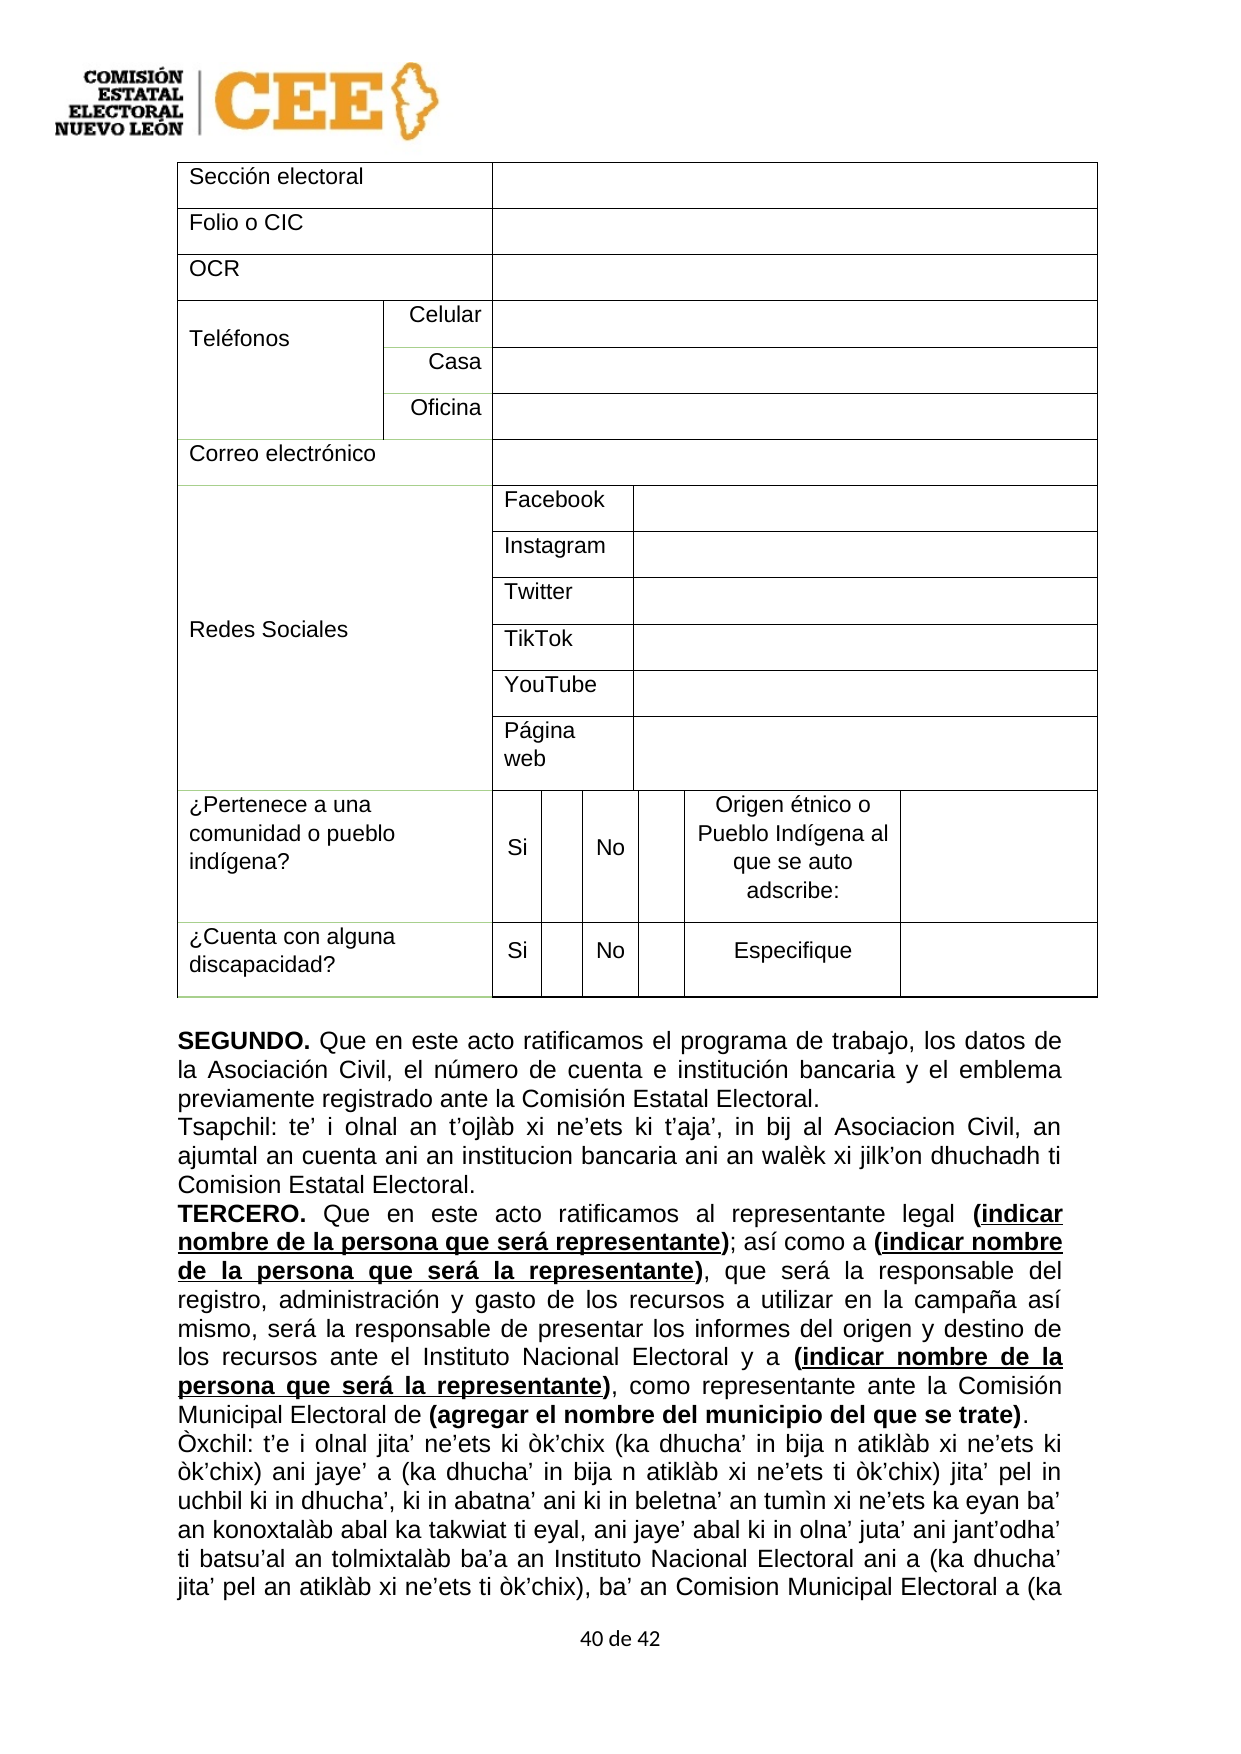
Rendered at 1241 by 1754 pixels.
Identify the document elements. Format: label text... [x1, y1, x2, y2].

table_cell [493, 440, 1097, 485]
table_cell [634, 486, 1097, 531]
table_cell Oficina [384, 394, 492, 439]
table_cell Si [493, 923, 541, 996]
table_cell [493, 301, 1097, 347]
text Tsapchil: te’ i olnal an t’ojlàb xi ne’ets ki t’aja’, in bij al Asociacion Civil, an ajumtal an cuenta ani an institucion bancaria ani an walèk xi jilk’on dhuchadh ti Comision Estatal Electoral. [177, 1112, 1063, 1199]
table_cell [639, 923, 684, 996]
table_cell Especifique [685, 923, 900, 996]
table_cell [493, 163, 1097, 208]
text TERCERO. Que en este acto ratificamos al representante legal (indicar nombre de la persona que será representante); así como a (indicar nombre de la persona que será la representante), que será la responsable del registro, administración y gasto de los recursos a utilizar en la campaña así mismo, será la responsable de presentar los informes del origen y destino de los recursos ante el Instituto Nacional Electoral y a (indicar nombre de la persona que será la representante), como representante ante la Comisión Municipal Electoral de (agregar el nombre del municipio del que se trate). [177, 1199, 1063, 1429]
table_cell Facebook [493, 486, 633, 531]
table_cell Teléfonos [178, 301, 383, 439]
table_cell Redes Sociales [178, 486, 492, 790]
text SEGUNDO. Que en este acto ratificamos el programa de trabajo, los datos de la Asociación Civil, el número de cuenta e institución bancaria y el emblema previamente registrado ante la Comisión Estatal Electoral. [177, 1026, 1063, 1112]
table_cell [493, 394, 1097, 439]
table_cell [493, 209, 1097, 254]
table_cell Folio o CIC [178, 209, 492, 254]
table_cell OCR [178, 255, 492, 300]
picture [55, 62, 475, 183]
table_cell Página web [493, 717, 633, 790]
table_cell [493, 255, 1097, 300]
table_cell Celular [384, 301, 492, 347]
table_cell Instagram [493, 532, 633, 577]
table_cell ¿Pertenece a una comunidad o pueblo indígena? [178, 791, 492, 922]
table_cell Si [493, 791, 541, 922]
table_cell [634, 625, 1097, 669]
table_cell [634, 578, 1097, 623]
table_cell Origen étnico o Pueblo Indígena al que se auto adscribe: [685, 791, 900, 922]
table_cell [634, 532, 1097, 577]
table_cell [634, 717, 1097, 790]
table_cell Casa [384, 348, 492, 393]
table_cell [634, 671, 1097, 716]
table_cell [542, 923, 582, 996]
table_cell [901, 791, 1097, 922]
table_cell No [583, 923, 638, 996]
table_cell [542, 791, 582, 922]
table_cell [493, 348, 1097, 393]
table_cell Correo electrónico [178, 440, 492, 485]
table_cell ¿Cuenta con alguna discapacidad? [178, 923, 492, 996]
table_cell [639, 791, 684, 922]
table_cell Sección electoral [178, 163, 492, 208]
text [177, 1429, 1063, 1601]
table_cell YouTube [493, 671, 633, 716]
table_cell [901, 923, 1097, 996]
table_cell Twitter [493, 578, 633, 623]
table_cell No [583, 791, 638, 922]
table_cell TikTok [493, 625, 633, 669]
